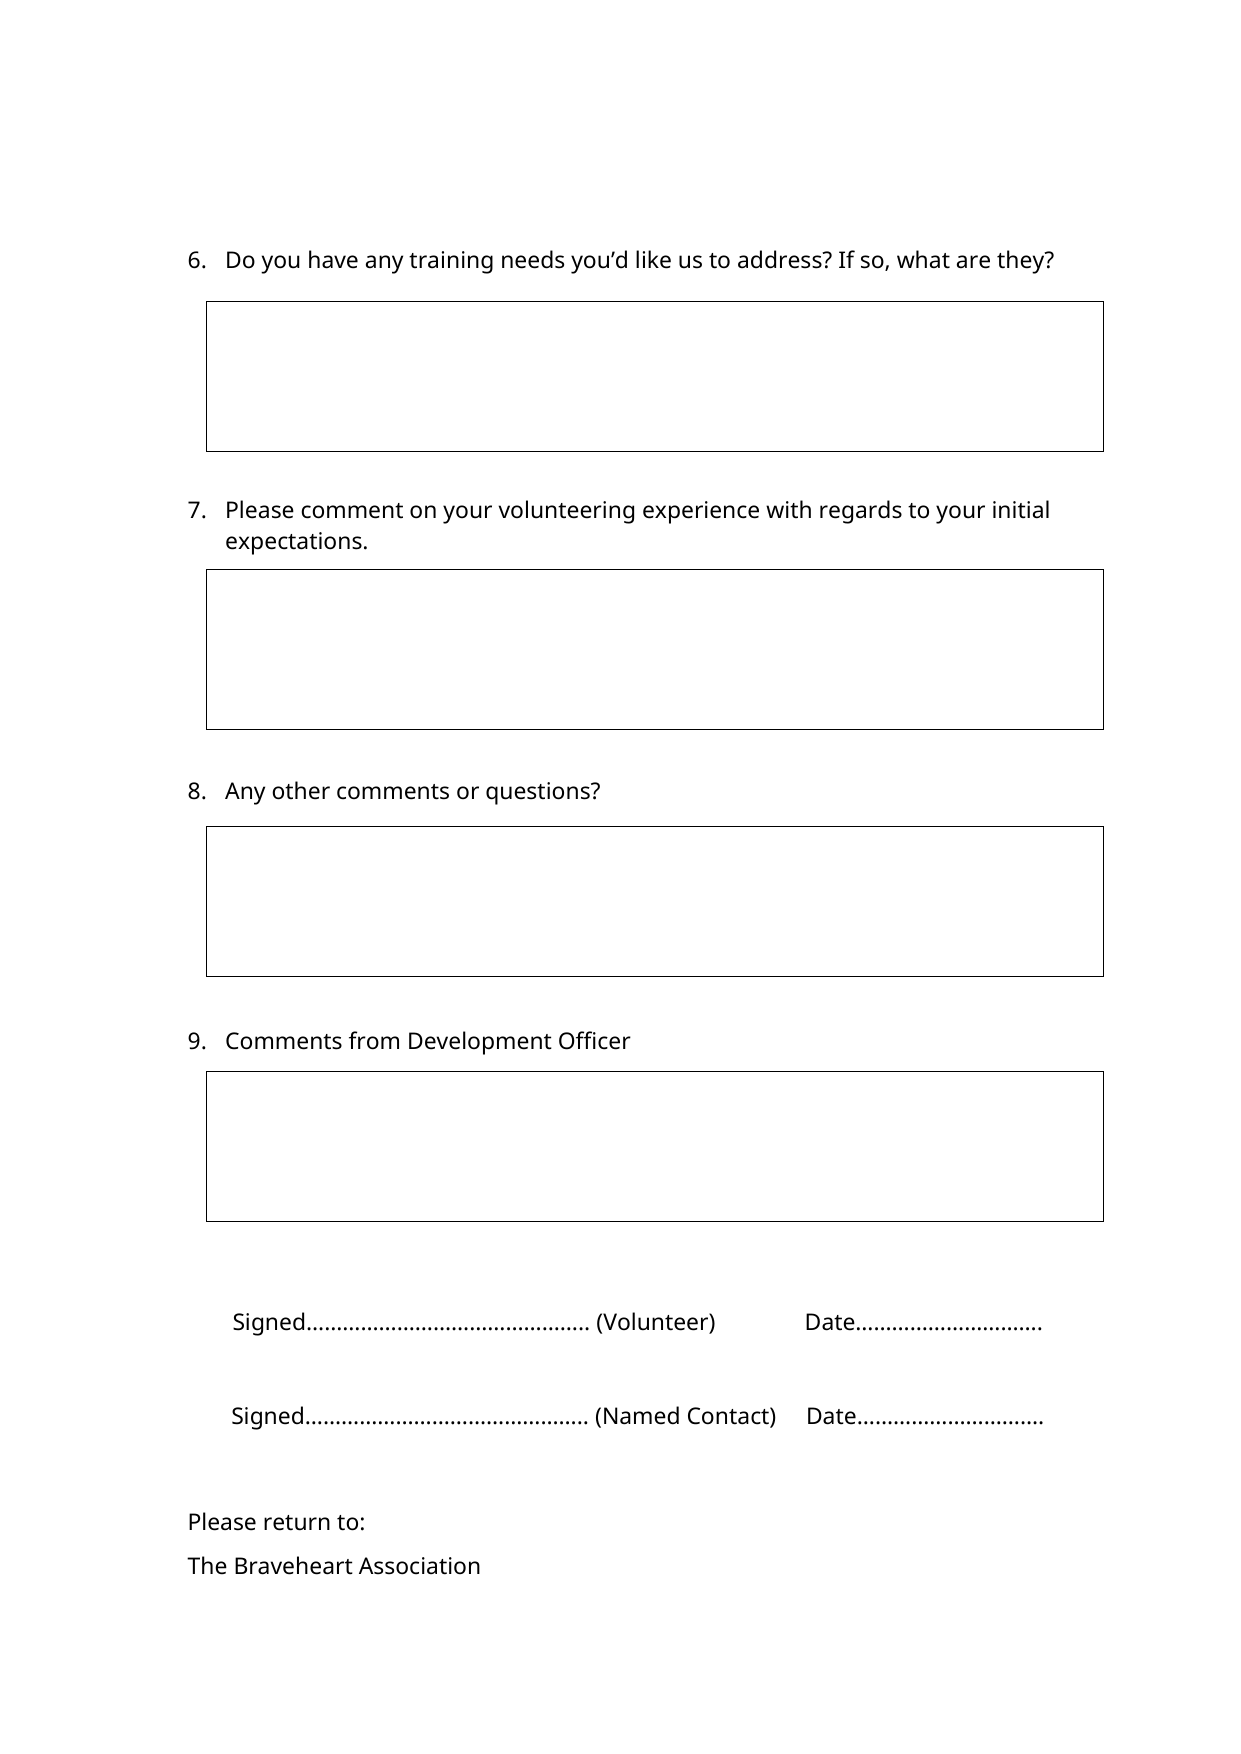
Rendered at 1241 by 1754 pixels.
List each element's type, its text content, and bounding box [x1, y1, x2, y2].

text Please return to: [187, 1506, 1125, 1537]
list Do you have any training needs you’d like us to address? If so, what are they? [187, 244, 1125, 275]
text Signed……………………………………….. (Volunteer) Date…………………………. [150, 1306, 1125, 1337]
list Any other comments or questions? [187, 775, 1125, 806]
text Signed……………………………………….. (Named Contact) Date…………………………. [150, 1400, 1125, 1431]
list Please comment on your volunteering experience with regards to your initial expectations. [187, 494, 1125, 556]
list Comments from Development Officer [187, 1025, 1125, 1056]
text The Braveheart Association [187, 1550, 1125, 1581]
